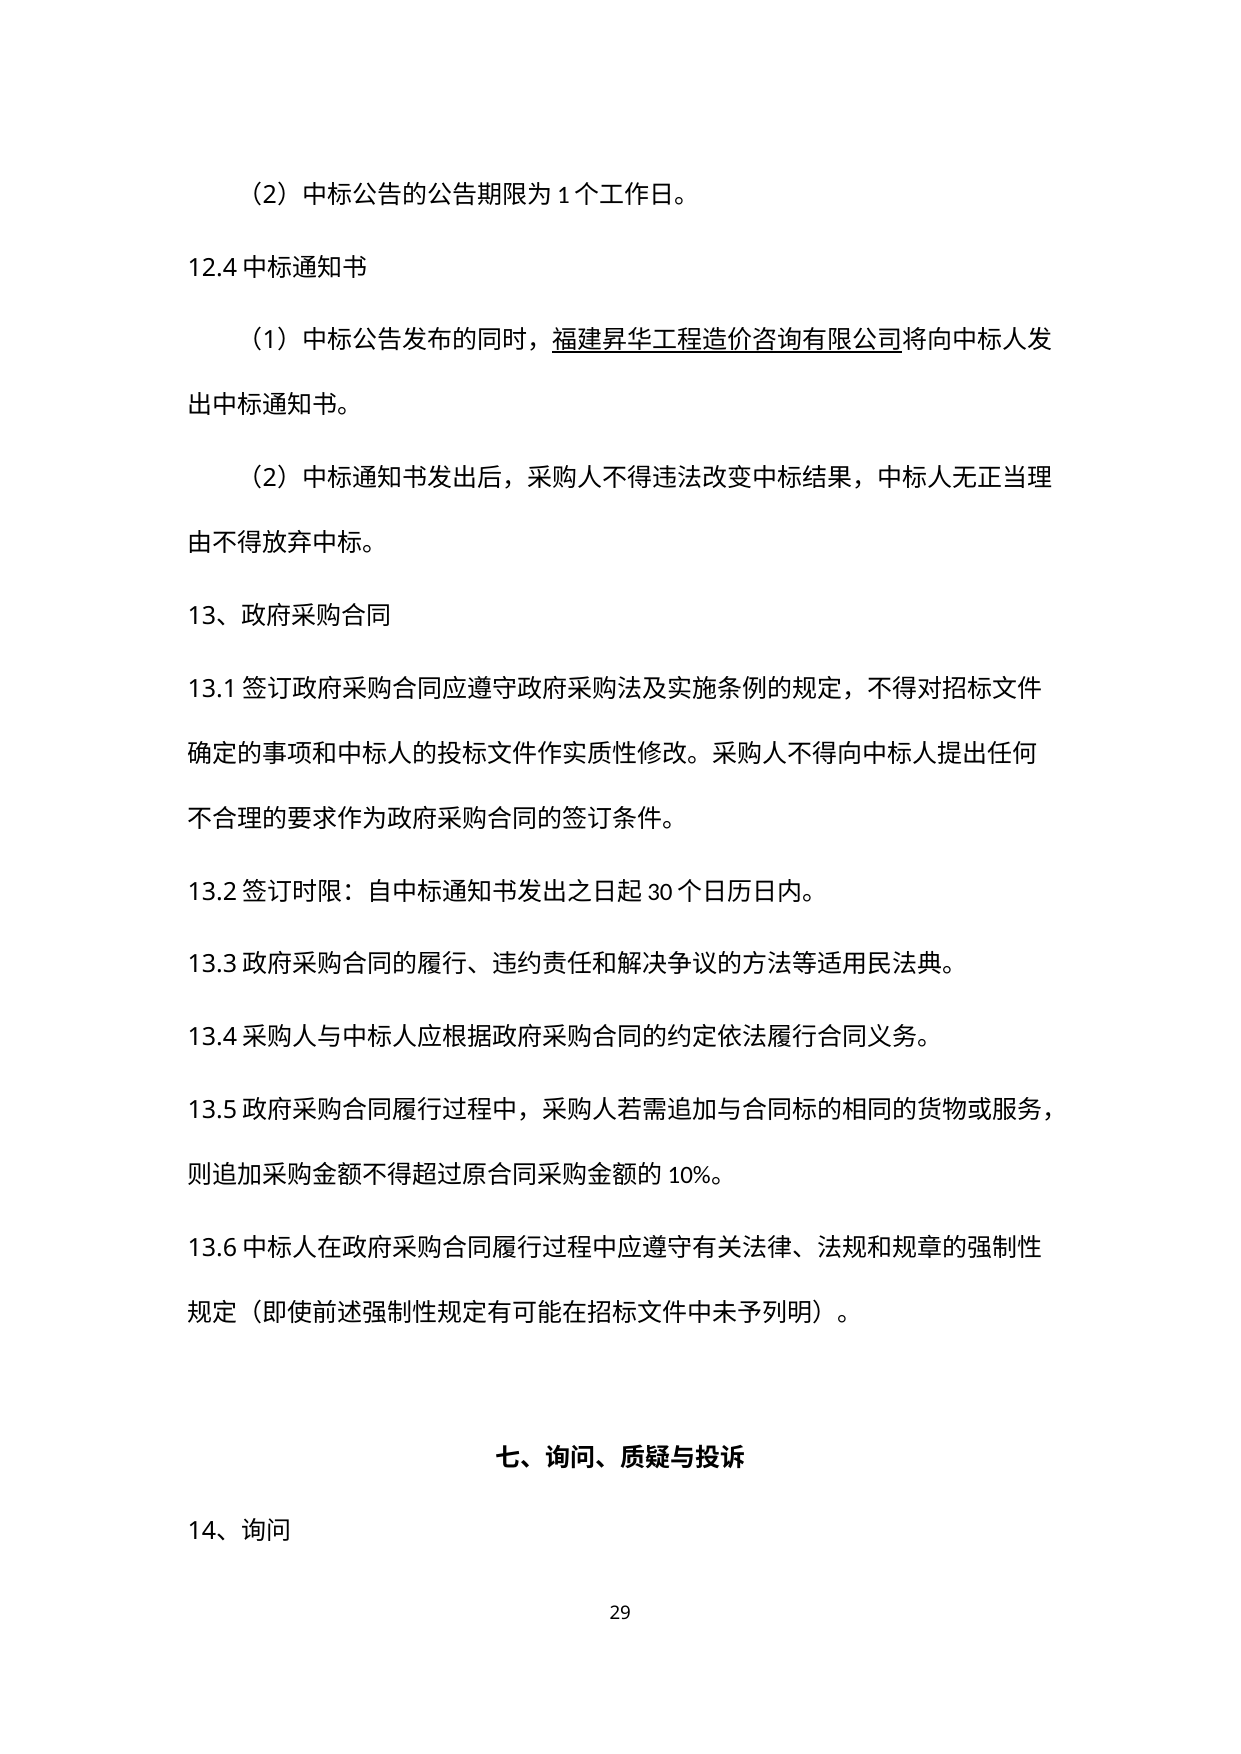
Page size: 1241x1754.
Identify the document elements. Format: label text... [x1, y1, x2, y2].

text 13.3政府采购合同的履行、违约责任和解决争议的方法等适用民法典。 [187, 929, 1053, 994]
text 13.4采购人与中标人应根据政府采购合同的约定依法履行合同义务。 [187, 1002, 1053, 1067]
text 13.5政府采购合同履行过程中，采购人若需追加与合同标的相同的货物或服务，则追加采购金额不得超过原合同采购金额的10%。 [187, 1075, 1053, 1205]
text 七、询问、质疑与投诉 [187, 1423, 1053, 1488]
text （2）中标公告的公告期限为1个工作日。 [187, 160, 1053, 225]
text 13、政府采购合同 [187, 581, 1053, 646]
text 13.1签订政府采购合同应遵守政府采购法及实施条例的规定，不得对招标文件确定的事项和中标人的投标文件作实质性修改。采购人不得向中标人提出任何不合理的要求作为政府采购合同的签订条件。 [187, 654, 1053, 849]
text （2）中标通知书发出后，采购人不得违法改变中标结果，中标人无正当理由不得放弃中标。 [187, 443, 1053, 573]
text 13.2签订时限：自中标通知书发出之日起30个日历日内。 [187, 857, 1053, 922]
text 14、询问 [187, 1496, 1053, 1561]
text 12.4中标通知书 [187, 233, 1053, 298]
text 13.6中标人在政府采购合同履行过程中应遵守有关法律、法规和规章的强制性规定（即使前述强制性规定有可能在招标文件中未予列明）。 [187, 1213, 1053, 1343]
text （1）中标公告发布的同时，福建昇华工程造价咨询有限公司将向中标人发出中标通知书。 [187, 305, 1053, 435]
